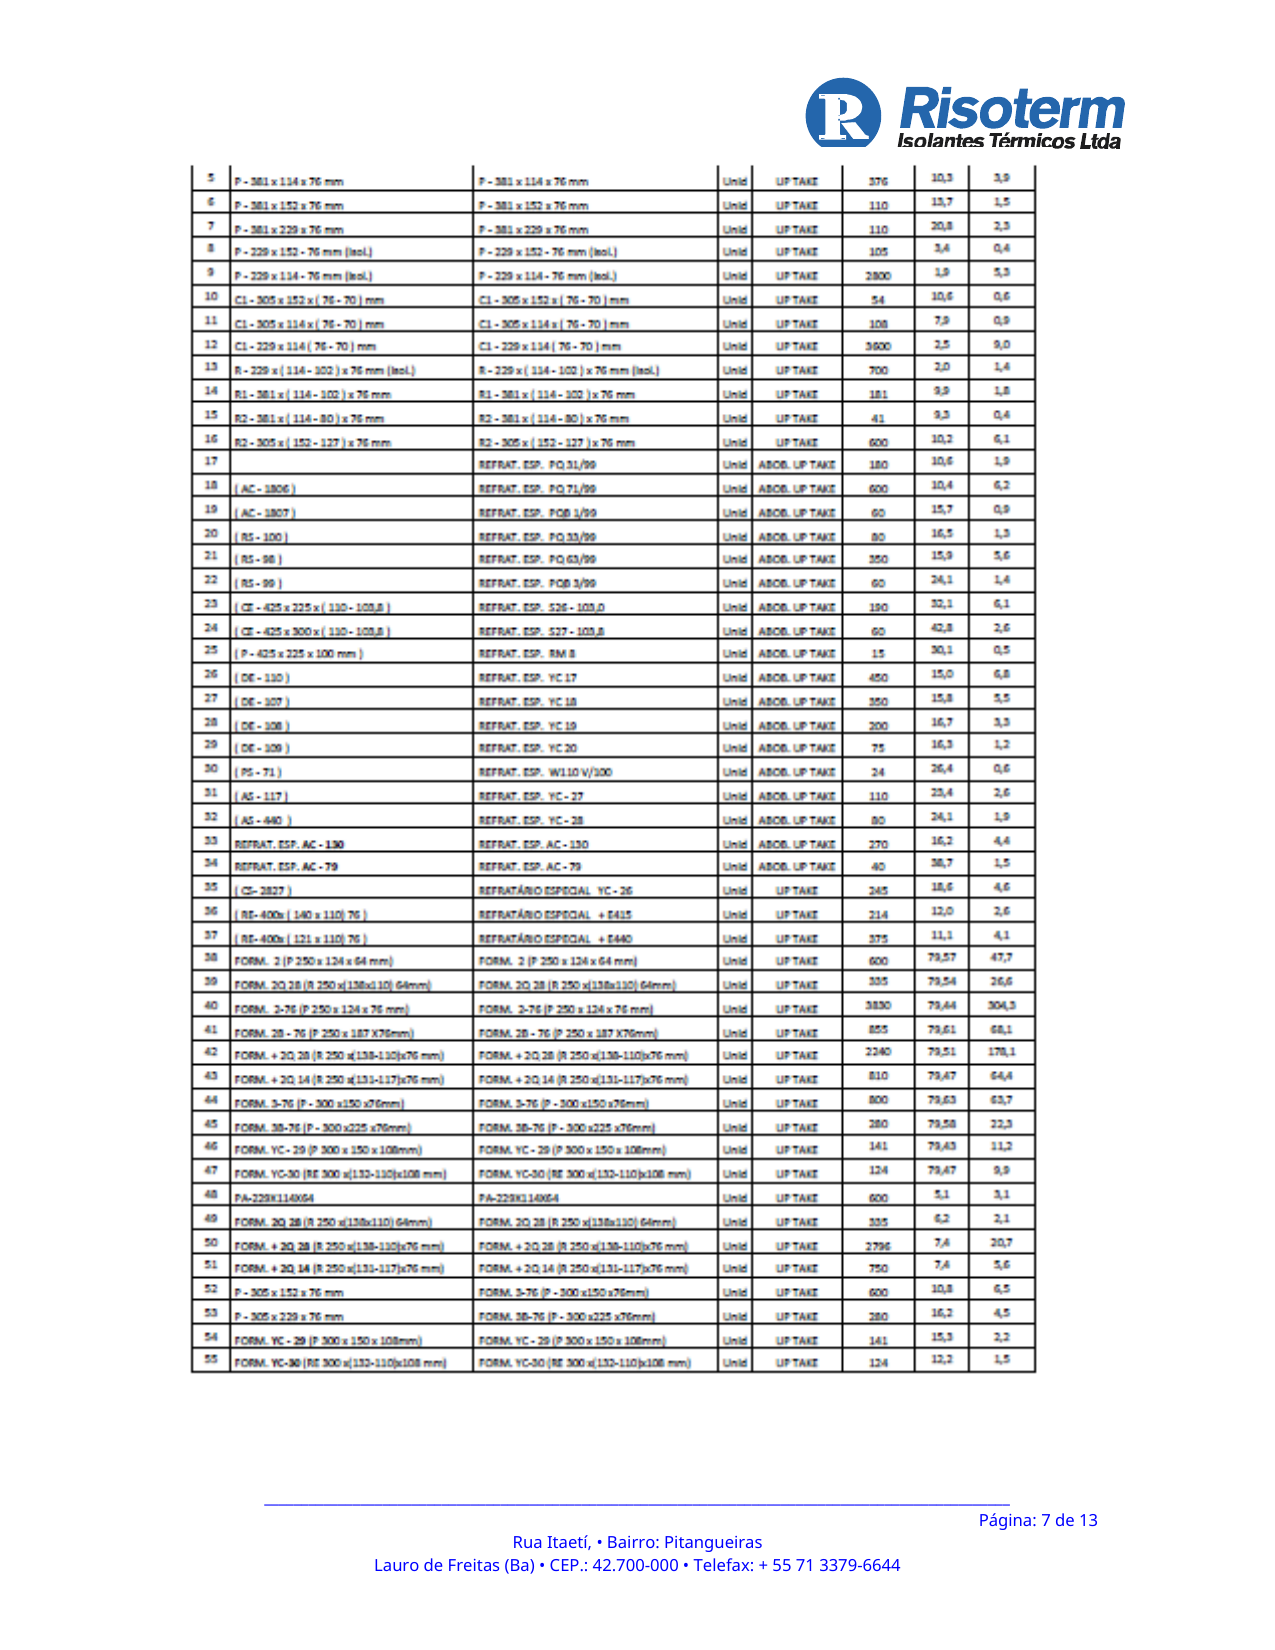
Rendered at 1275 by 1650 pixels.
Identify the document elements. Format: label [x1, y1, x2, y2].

picture [177, 147, 1053, 1381]
